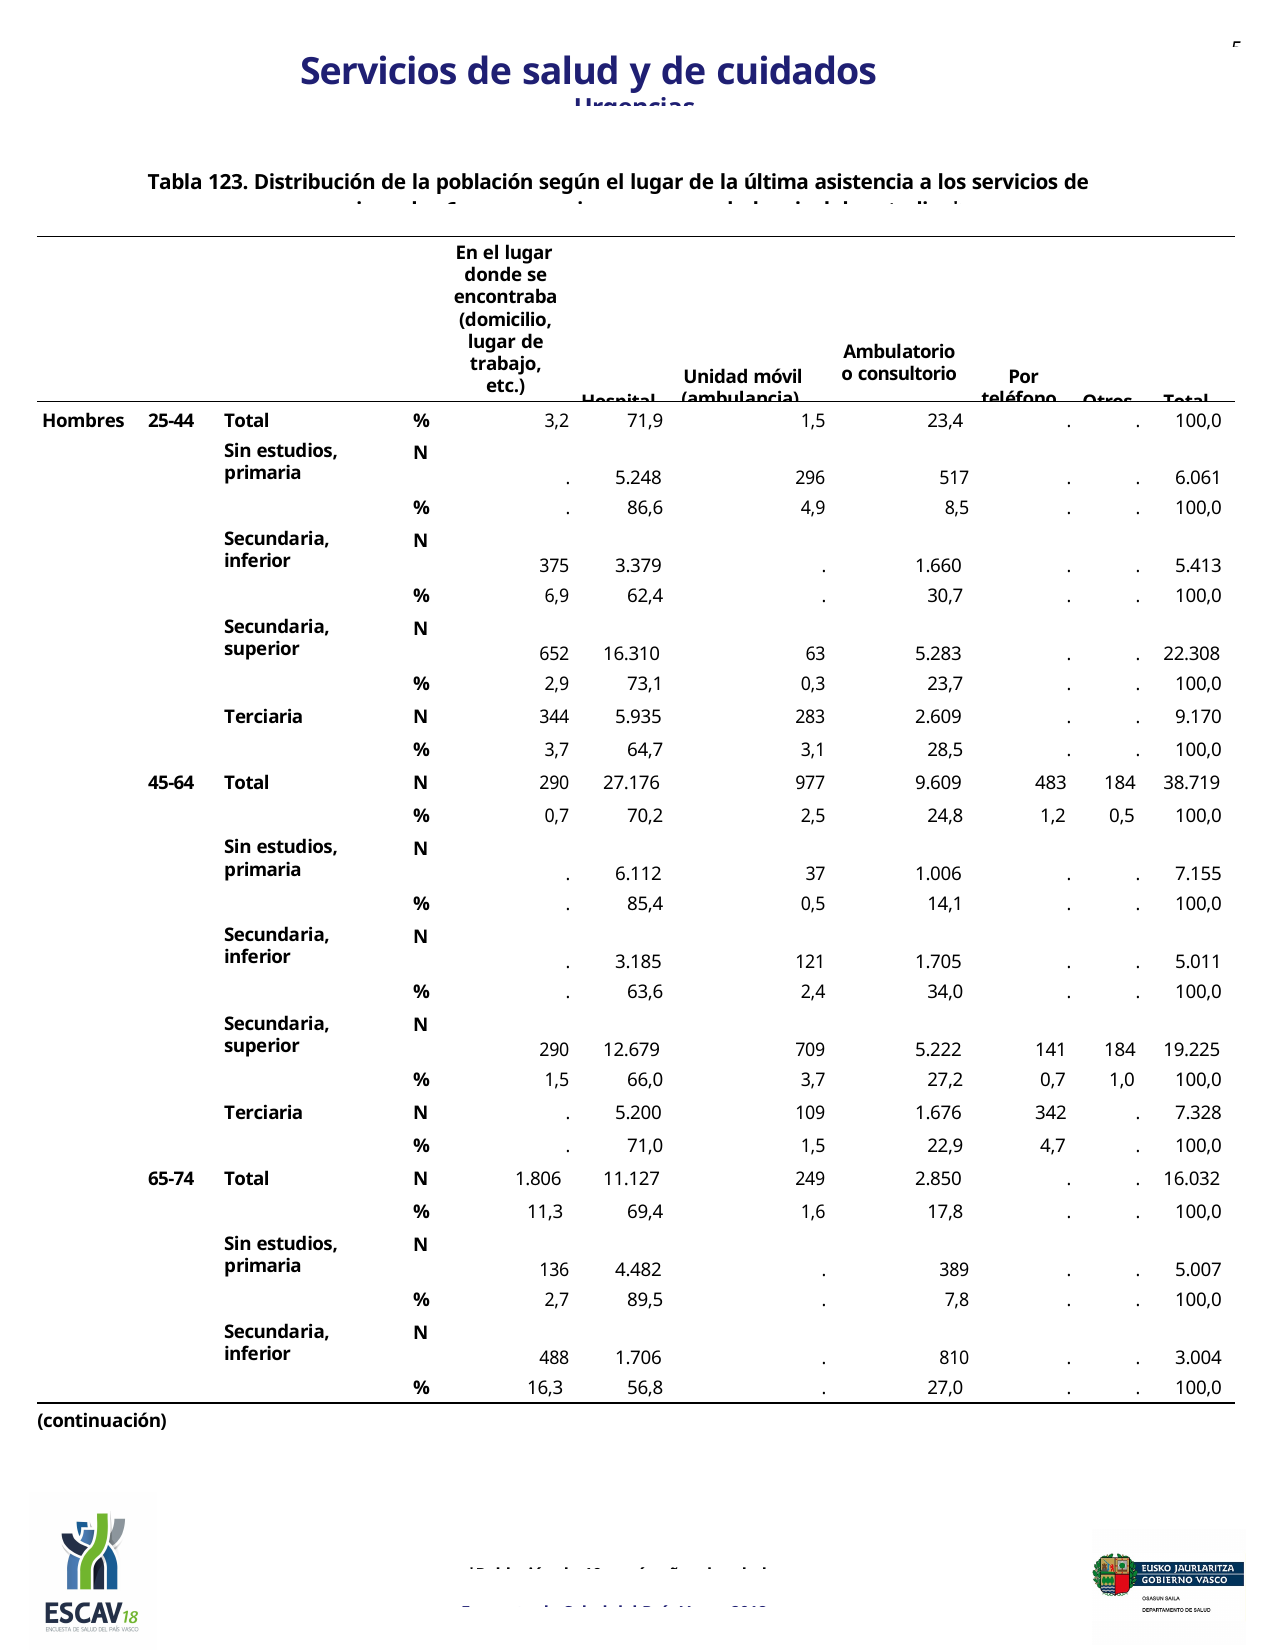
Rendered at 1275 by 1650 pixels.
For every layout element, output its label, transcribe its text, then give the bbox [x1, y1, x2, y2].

picture [29, 1492, 157, 1650]
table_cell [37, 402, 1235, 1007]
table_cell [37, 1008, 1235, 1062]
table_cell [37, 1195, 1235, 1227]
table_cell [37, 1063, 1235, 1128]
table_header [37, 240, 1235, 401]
picture [1092, 1529, 1246, 1645]
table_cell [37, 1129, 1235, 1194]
text (continuación) [37, 1407, 1267, 1433]
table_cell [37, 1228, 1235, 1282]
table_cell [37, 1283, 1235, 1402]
